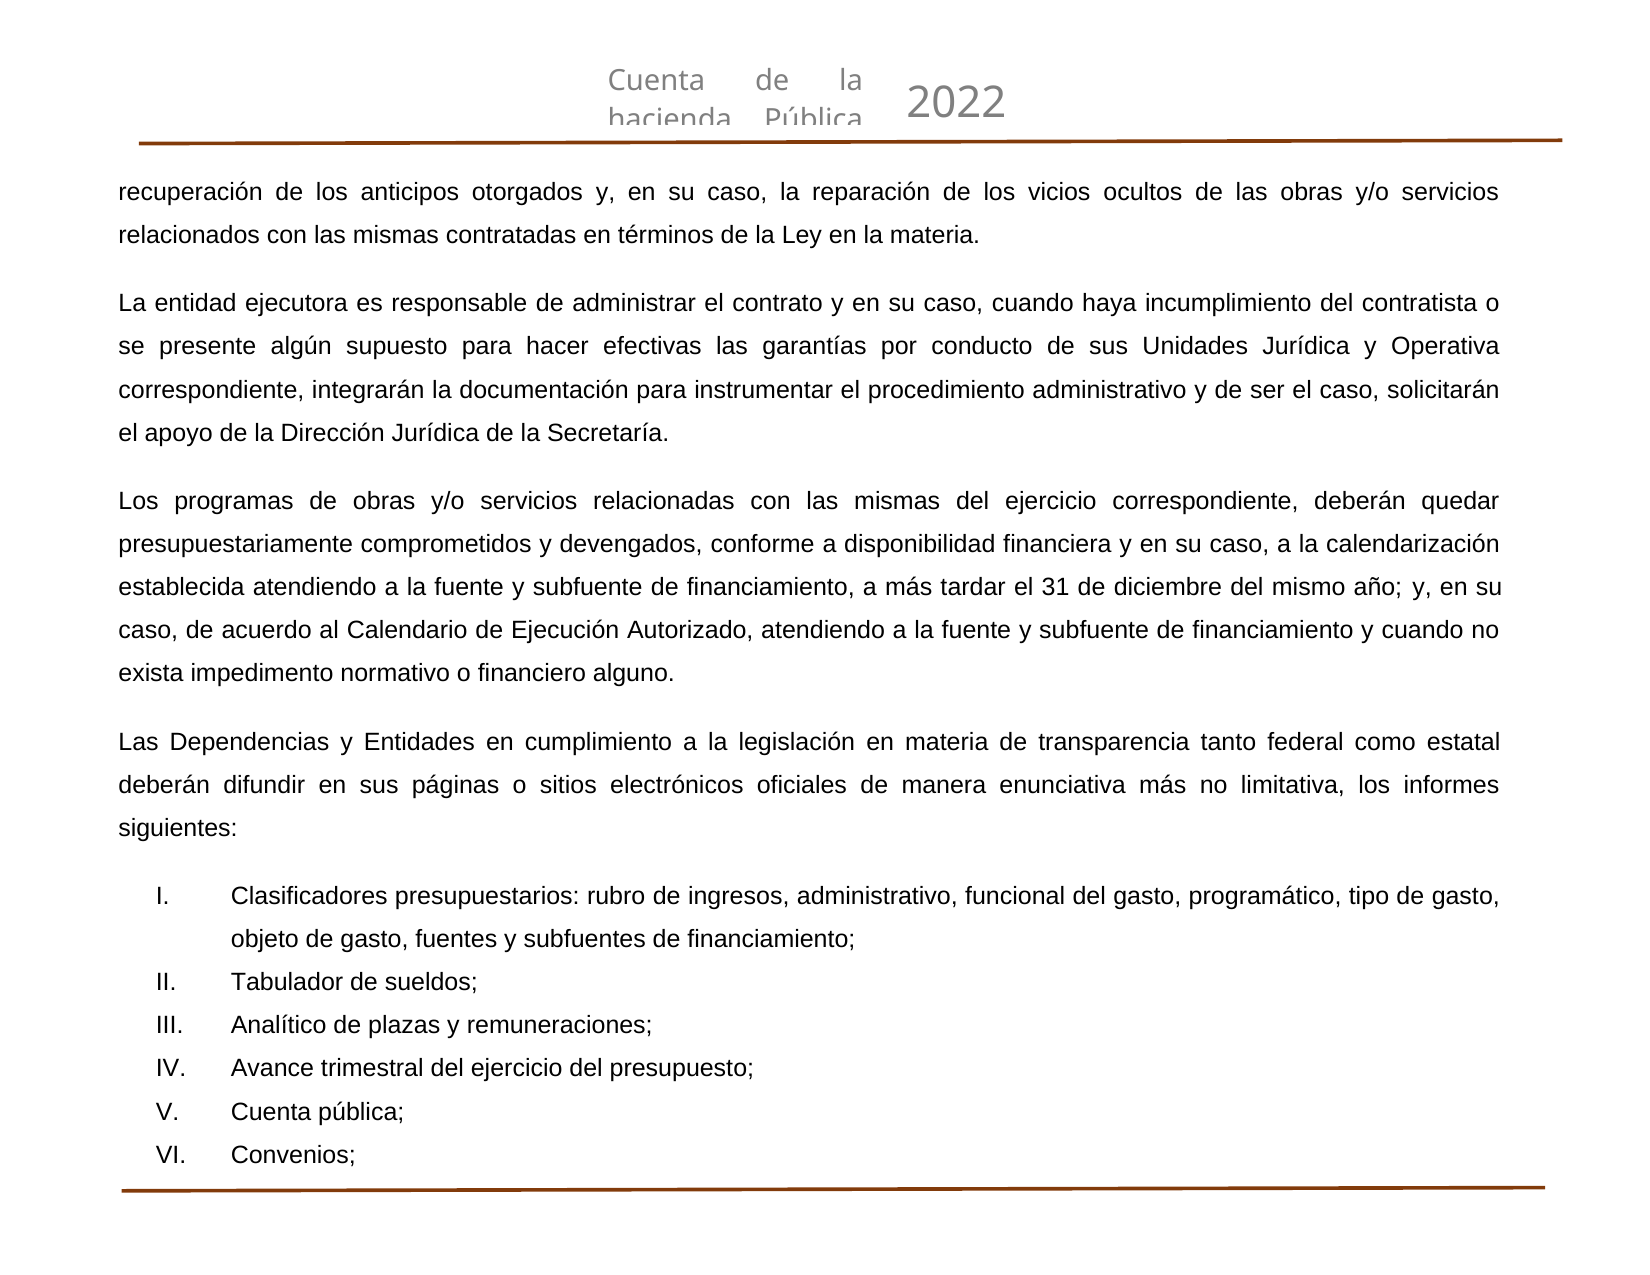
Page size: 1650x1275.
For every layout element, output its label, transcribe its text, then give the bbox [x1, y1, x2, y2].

list Convenios; [156, 1140, 1502, 1168]
list Clasificadores presupuestarios: rubro de ingresos, administrativo, funcional del gasto, programático, tipo de gasto, objeto de gasto, fuentes y subfuentes de financiamiento; [156, 881, 1502, 953]
list Avance trimestral del ejercicio del presupuesto; [156, 1053, 1502, 1082]
text La entidad ejecutora es responsable de administrar el contrato y en su caso, cuando haya incumplimiento del contratista o se presente algún supuesto para hacer efectivas las garantías por conducto de sus Unidades Jurídica y Operativa correspondiente, integrarán la documentación para instrumentar el procedimiento administrativo y de ser el caso, solicitarán el apoyo de la Dirección Jurídica de la Secretaría. [118, 288, 1502, 447]
list Tabulador de sueldos; [156, 967, 1502, 996]
text Las Dependencias y Entidades en cumplimiento a la legislación en materia de transparencia tanto federal como estatal deberán difundir en sus páginas o sitios electrónicos oficiales de manera enunciativa más no limitativa, los informes siguientes: [118, 727, 1502, 842]
text Los programas de obras y/o servicios relacionadas con las mismas del ejercicio correspondiente, deberán quedar presupuestariamente comprometidos y devengados, conforme a disponibilidad financiera y en su caso, a la calendarización establecida atendiendo a la fuente y subfuente de financiamiento, a más tardar el 31 de diciembre del mismo año; y, en su caso, de acuerdo al Calendario de Ejecución Autorizado, atendiendo a la fuente y subfuente de financiamiento y cuando no exista impedimento normativo o financiero alguno. [118, 486, 1502, 687]
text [118, 177, 1502, 249]
list Analítico de plazas y remuneraciones; [156, 1010, 1502, 1039]
list Cuenta pública; [156, 1097, 1502, 1125]
